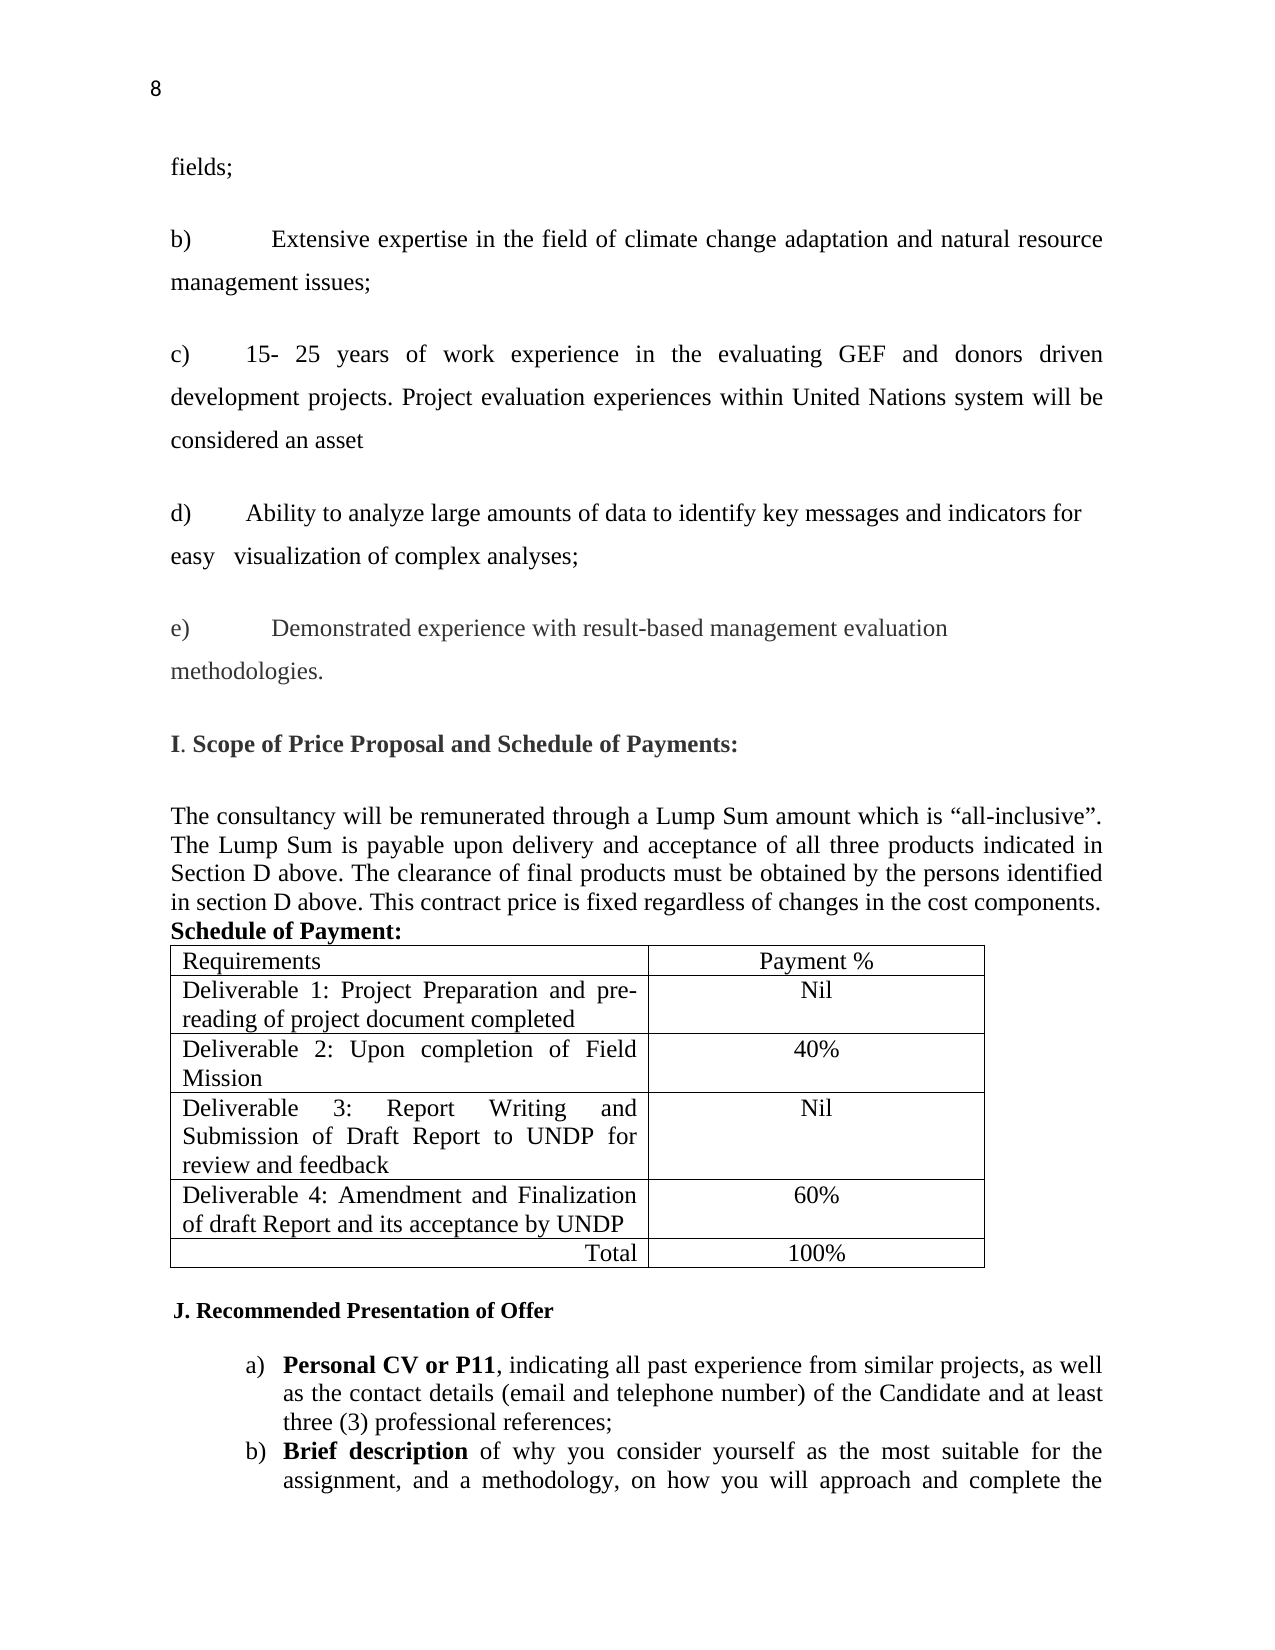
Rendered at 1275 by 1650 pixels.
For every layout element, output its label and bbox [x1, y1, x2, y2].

table_cell [169, 150, 1105, 1495]
